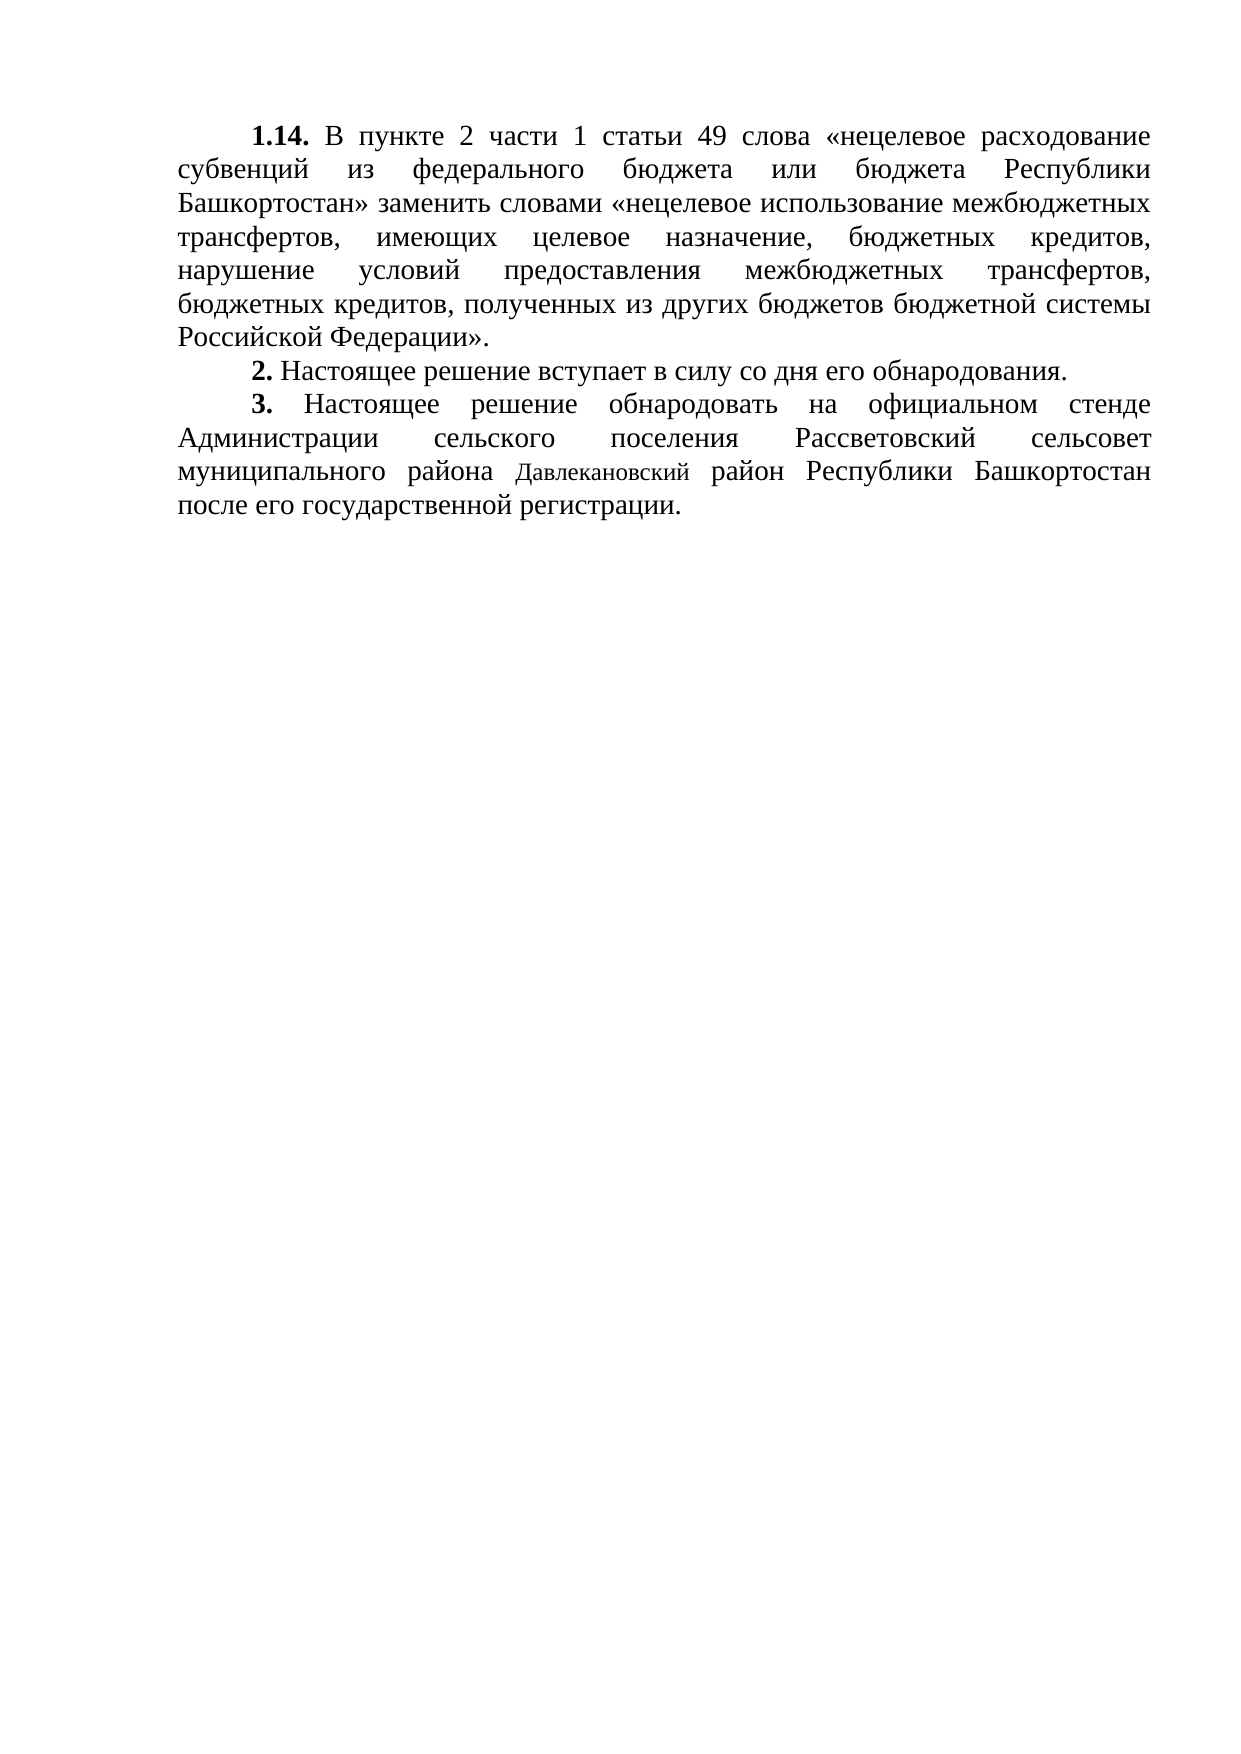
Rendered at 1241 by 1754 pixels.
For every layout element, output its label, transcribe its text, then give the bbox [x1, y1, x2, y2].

text 2. Настоящее решение вступает в силу со дня его обнародования. [177, 353, 1152, 386]
text 1.14. В пункте 2 части 1 статьи 49 слова «нецелевое расходование субвенций из федерального бюджета или бюджета Республики Башкортостан» заменить словами «нецелевое использование межбюджетных трансфертов, имеющих целевое назначение, бюджетных кредитов, нарушение условий предоставления межбюджетных трансфертов, бюджетных кредитов, полученных из других бюджетов бюджетной системы Российской Федерации». [177, 118, 1152, 353]
text 3. Настоящее решение обнародовать на официальном стенде Администрации сельского поселения Рассветовский сельсовет муниципального района Давлекановский район Республики Башкортостан после его государственной регистрации. [177, 386, 1152, 521]
